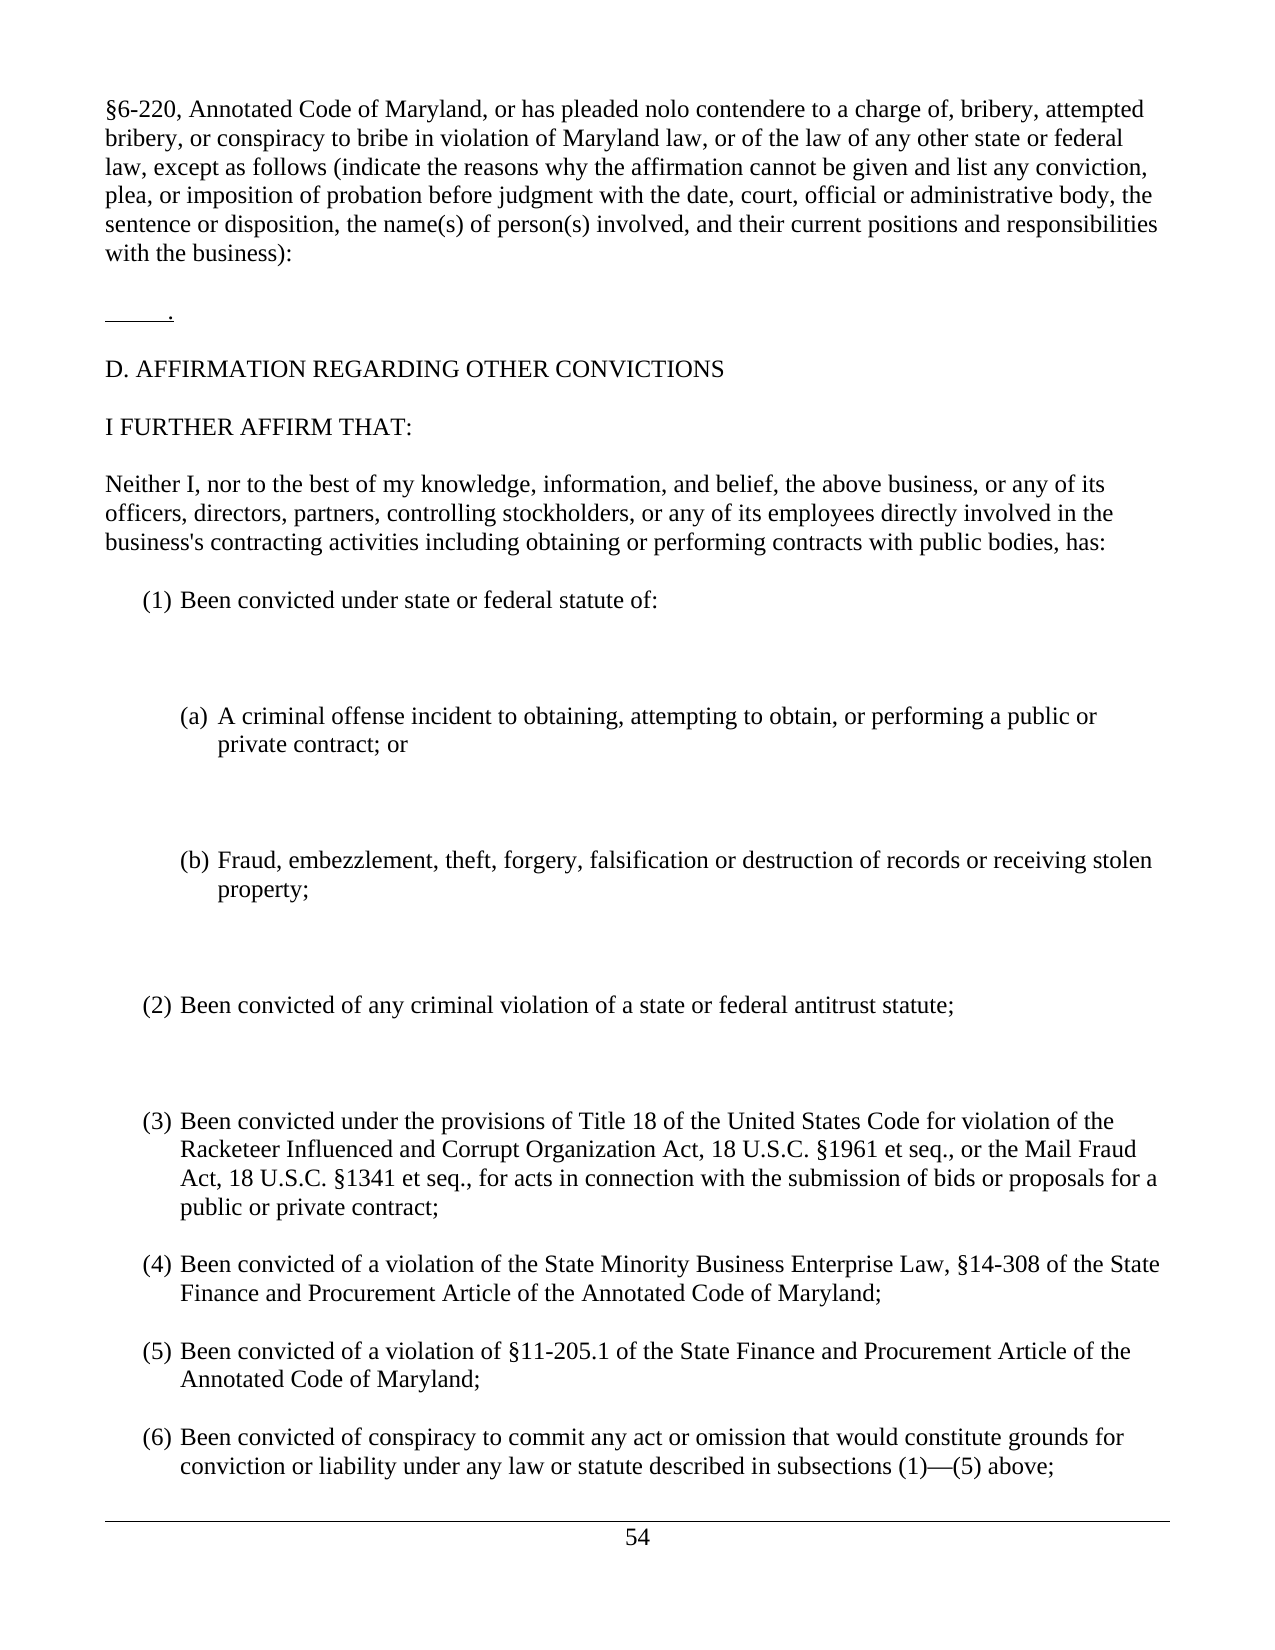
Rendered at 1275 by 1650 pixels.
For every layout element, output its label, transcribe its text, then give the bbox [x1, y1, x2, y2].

list Been convicted of a violation of the State Minority Business Enterprise Law, §14-308 of the State Finance and Procurement Article of the Annotated Code of Maryland; [142, 1249, 1170, 1307]
list Been convicted of a violation of §11-205.1 of the State Finance and Procurement Article of the Annotated Code of Maryland; [142, 1336, 1170, 1393]
list A criminal offense incident to obtaining, attempting to obtain, or performing a public or private contract; or [180, 701, 1170, 758]
text D. AFFIRMATION REGARDING OTHER CONVICTIONS [105, 354, 1170, 382]
list Been convicted of any criminal violation of a state or federal antitrust statute; [142, 990, 1170, 1019]
list Been convicted under the provisions of Title 18 of the United States Code for violation of the Racketeer Influenced and Corrupt Organization Act, 18 U.S.C. §1961 et seq., or the Mail Fraud Act, 18 U.S.C. §1341 et seq., for acts in connection with the submission of bids or proposals for a public or private contract; [142, 1106, 1170, 1221]
list Been convicted under state or federal statute of: [142, 585, 1170, 614]
text Neither I, nor to the best of my knowledge, information, and belief, the above business, or any of its officers, directors, partners, controlling stockholders, or any of its employees directly involved in the business's contracting activities including obtaining or performing contracts with public bodies, has: [105, 469, 1170, 556]
list Fraud, embezzlement, theft, forgery, falsification or destruction of records or receiving stolen property; [180, 845, 1170, 903]
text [105, 94, 1170, 267]
text I FURTHER AFFIRM THAT: [105, 412, 1170, 440]
list Been convicted of conspiracy to commit any act or omission that would constitute grounds for conviction or liability under any law or statute described in subsections (1)—(5) above; [142, 1422, 1170, 1479]
text . [105, 296, 1170, 324]
